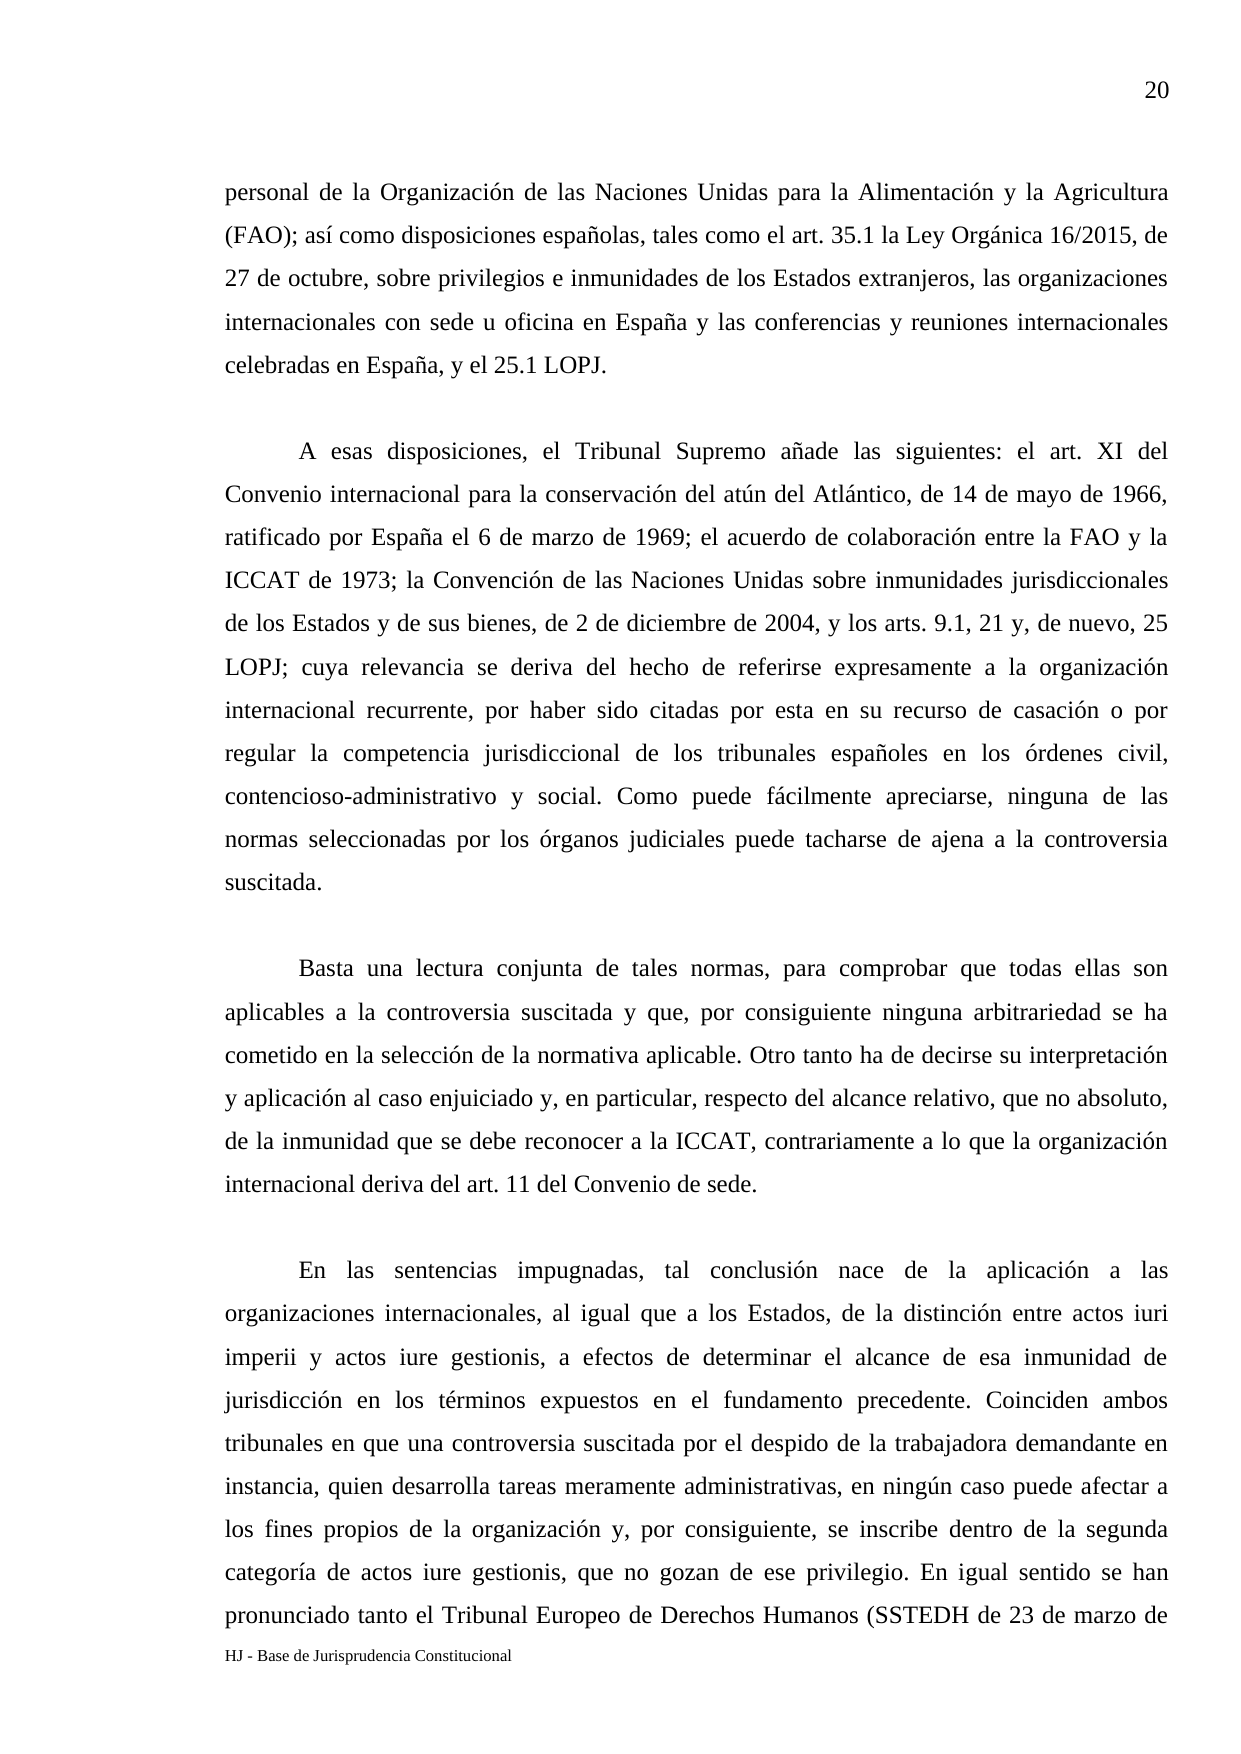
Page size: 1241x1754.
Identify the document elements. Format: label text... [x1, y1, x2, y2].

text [224, 177, 1169, 378]
text A esas disposiciones, el Tribunal Supremo añade las siguientes: el art. XI del Convenio internacional para la conservación del atún del Atlántico, de 14 de mayo de 1966, ratificado por España el 6 de marzo de 1969; el acuerdo de colaboración entre la FAO y la ICCAT de 1973; la Convención de las Naciones Unidas sobre inmunidades jurisdiccionales de los Estados y de sus bienes, de 2 de diciembre de 2004, y los arts. 9.1, 21 y, de nuevo, 25 LOPJ; cuya relevancia se deriva del hecho de referirse expresamente a la organización internacional recurrente, por haber sido citadas por esta en su recurso de casación o por regular la competencia jurisdiccional de los tribunales españoles en los órdenes civil, contencioso-administrativo y social. Como puede fácilmente apreciarse, ninguna de las normas seleccionadas por los órganos judiciales puede tacharse de ajena a la controversia suscitada. [224, 436, 1169, 896]
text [224, 1255, 1169, 1629]
text Basta una lectura conjunta de tales normas, para comprobar que todas ellas son aplicables a la controversia suscitada y que, por consiguiente ninguna arbitrariedad se ha cometido en la selección de la normativa aplicable. Otro tanto ha de decirse su interpretación y aplicación al caso enjuiciado y, en particular, respecto del alcance relativo, que no absoluto, de la inmunidad que se debe reconocer a la ICCAT, contrariamente a lo que la organización internacional deriva del art. 11 del Convenio de sede. [224, 953, 1169, 1198]
